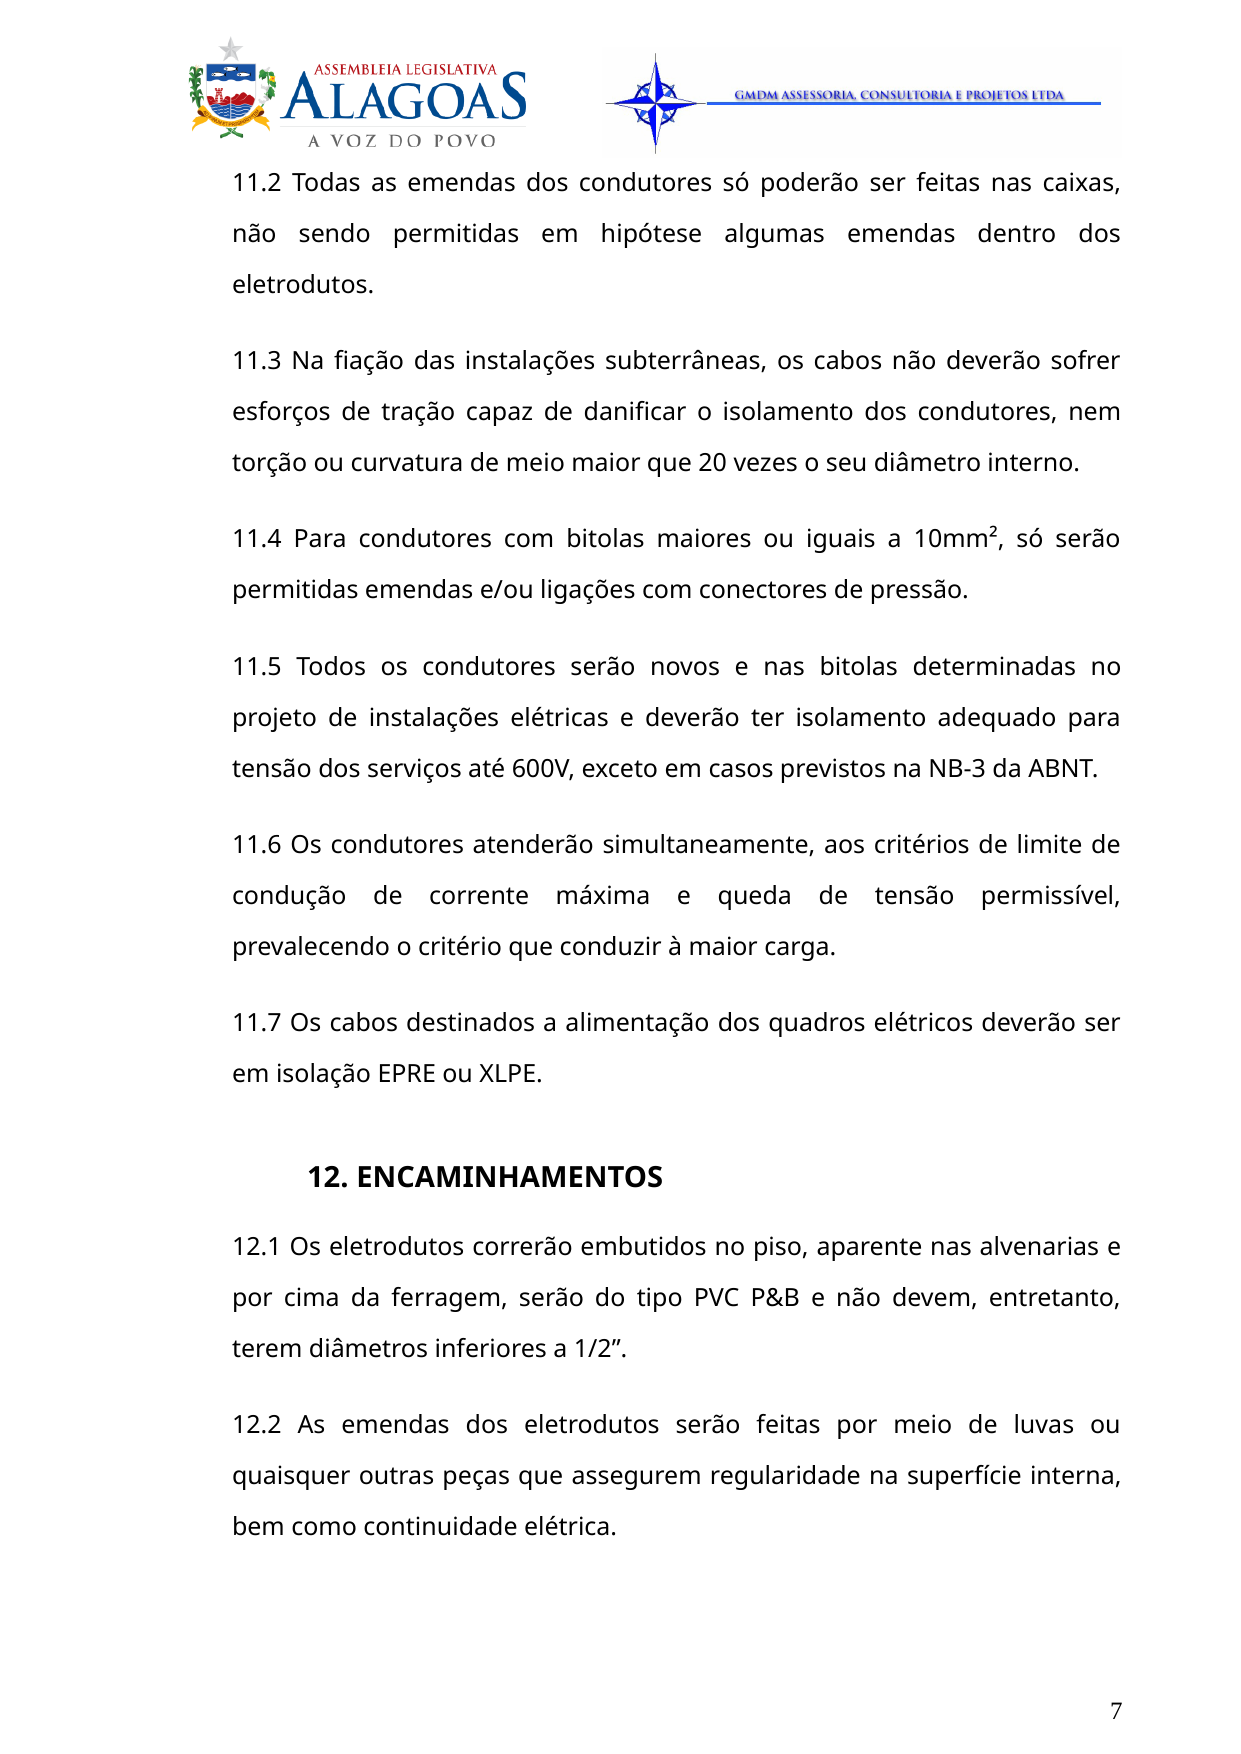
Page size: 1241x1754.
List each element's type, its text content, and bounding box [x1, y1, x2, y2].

list 12.1 Os eletrodutos correrão embutidos no piso, aparente nas alvenarias e por cima da ferragem, serão do tipo PVC P&B e não devem, entretanto, terem diâmetros inferiores a 1/2”. [232, 1228, 1122, 1365]
list 11.3 Na fiação das instalações subterrâneas, os cabos não deverão sofrer esforços de tração capaz de danificar o isolamento dos condutores, nem torção ou curvatura de meio maior que 20 vezes o seu diâmetro interno. [232, 343, 1122, 479]
list 11.4 Para condutores com bitolas maiores ou iguais a 10mm², só serão permitidas emendas e/ou ligações com conectores de pressão. [232, 521, 1122, 606]
list 11.2 Todas as emendas dos condutores só poderão ser feitas nas caixas, não sendo permitidas em hipótese algumas emendas dentro dos eletrodutos. [232, 165, 1122, 301]
list 11.5 Todos os condutores serão novos e nas bitolas determinadas no projeto de instalações elétricas e deverão ter isolamento adequado para tensão dos serviços até 600V, exceto em casos previstos na NB-3 da ABNT. [232, 648, 1122, 784]
list 11.7 Os cabos destinados a alimentação dos quadros elétricos deverão ser em isolação EPRE ou XLPE. [232, 1004, 1122, 1089]
list 12.2 As emendas dos eletrodutos serão feitas por meio de luvas ou quaisquer outras peças que assegurem regularidade na superfície interna, bem como continuidade elétrica. [232, 1407, 1122, 1543]
subtitle 12. Encaminhamentos [307, 1157, 1122, 1196]
picture [188, 36, 526, 147]
picture [602, 47, 1123, 158]
list 11.6 Os condutores atenderão simultaneamente, aos critérios de limite de condução de corrente máxima e queda de tensão permissível, prevalecendo o critério que conduzir à maior carga. [232, 826, 1122, 962]
